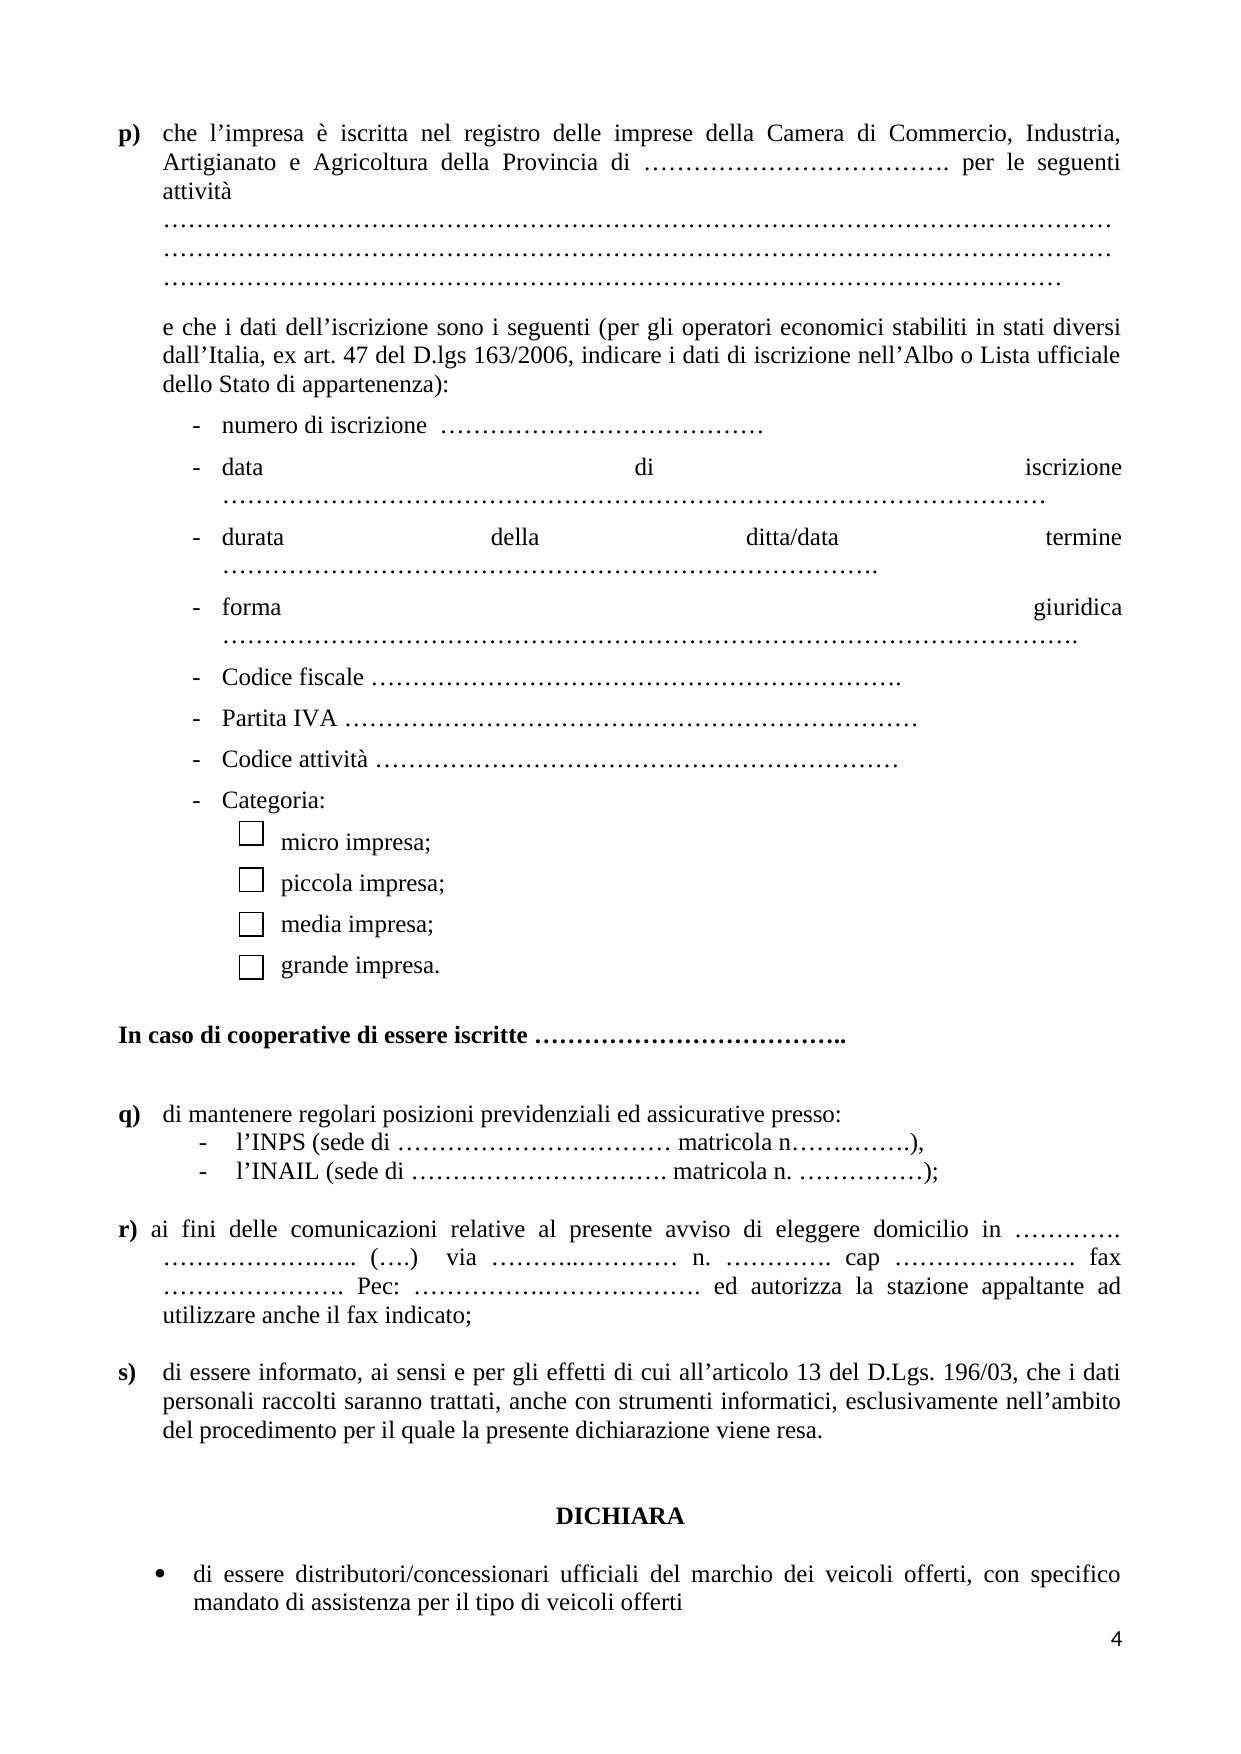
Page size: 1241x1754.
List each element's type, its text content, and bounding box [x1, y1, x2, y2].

list numero di iscrizione ………………………………… [192, 410, 1122, 439]
text In caso di cooperative di essere iscritte ……………………………….. [118, 1020, 1122, 1049]
text r) ai fini delle comunicazioni relative al presente avviso di eleggere domicilio in ………….……………….….. (….) via ………..………… n. …………. cap …………………. fax …………………. Pec: …………….………………. ed autorizza la stazione appaltante ad utilizzare anche il fax indicato; [118, 1214, 1122, 1329]
list durata della ditta/data termine ……………………………………………………………………. [192, 522, 1122, 579]
text s) di essere informato, ai sensi e per gli effetti di cui all’articolo 13 del D.Lgs. 196/03, che i dati personali raccolti saranno trattati, anche con strumenti informatici, esclusivamente nell’ambito del procedimento per il quale la presente dichiarazione viene resa. [118, 1357, 1122, 1444]
text DICHIARA [118, 1501, 1122, 1530]
text piccola impresa; [281, 868, 1122, 897]
text q) di mantenere regolari posizioni previdenziali ed assicurative presso: [118, 1099, 1122, 1127]
text micro impresa; [281, 827, 1122, 855]
text media impresa; [281, 909, 1122, 938]
list l’INPS (sede di …………………………… matricola n……..…….), [199, 1127, 1122, 1156]
list Categoria: [192, 785, 1122, 814]
list Codice fiscale ………………………………………………………. [192, 662, 1122, 690]
list di essere distributori/concessionari ufficiali del marchio dei veicoli offerti, con specifico mandato di assistenza per il tipo di veicoli offerti [156, 1559, 1122, 1616]
list l’INAIL (sede di …………………………. matricola n. ……………); [199, 1156, 1122, 1185]
list Codice attività ……………………………………………………… [192, 744, 1122, 773]
list data di iscrizione ……………………………………………………………………………………… [192, 452, 1122, 509]
list Partita IVA …………………………………………………………… [192, 703, 1122, 732]
text e che i dati dell’iscrizione sono i seguenti (per gli operatori economici stabiliti in stati diversi dall’Italia, ex art. 47 del D.lgs 163/2006, indicare i dati di iscrizione nell’Albo o Lista ufficiale dello Stato di appartenenza): [162, 312, 1122, 398]
list forma giuridica …………………………………………………………………………………………. [192, 592, 1122, 649]
text grande impresa. [281, 950, 1122, 979]
text p) che l’impresa è iscritta nel registro delle imprese della Camera di Commercio, Industria, Artigianato e Agricoltura della Provincia di ………………………………. per le seguenti attività ………………………………………………………………………………………………………………………………………………………………………………………………………………………………………………………………………………………………………… [118, 118, 1122, 291]
